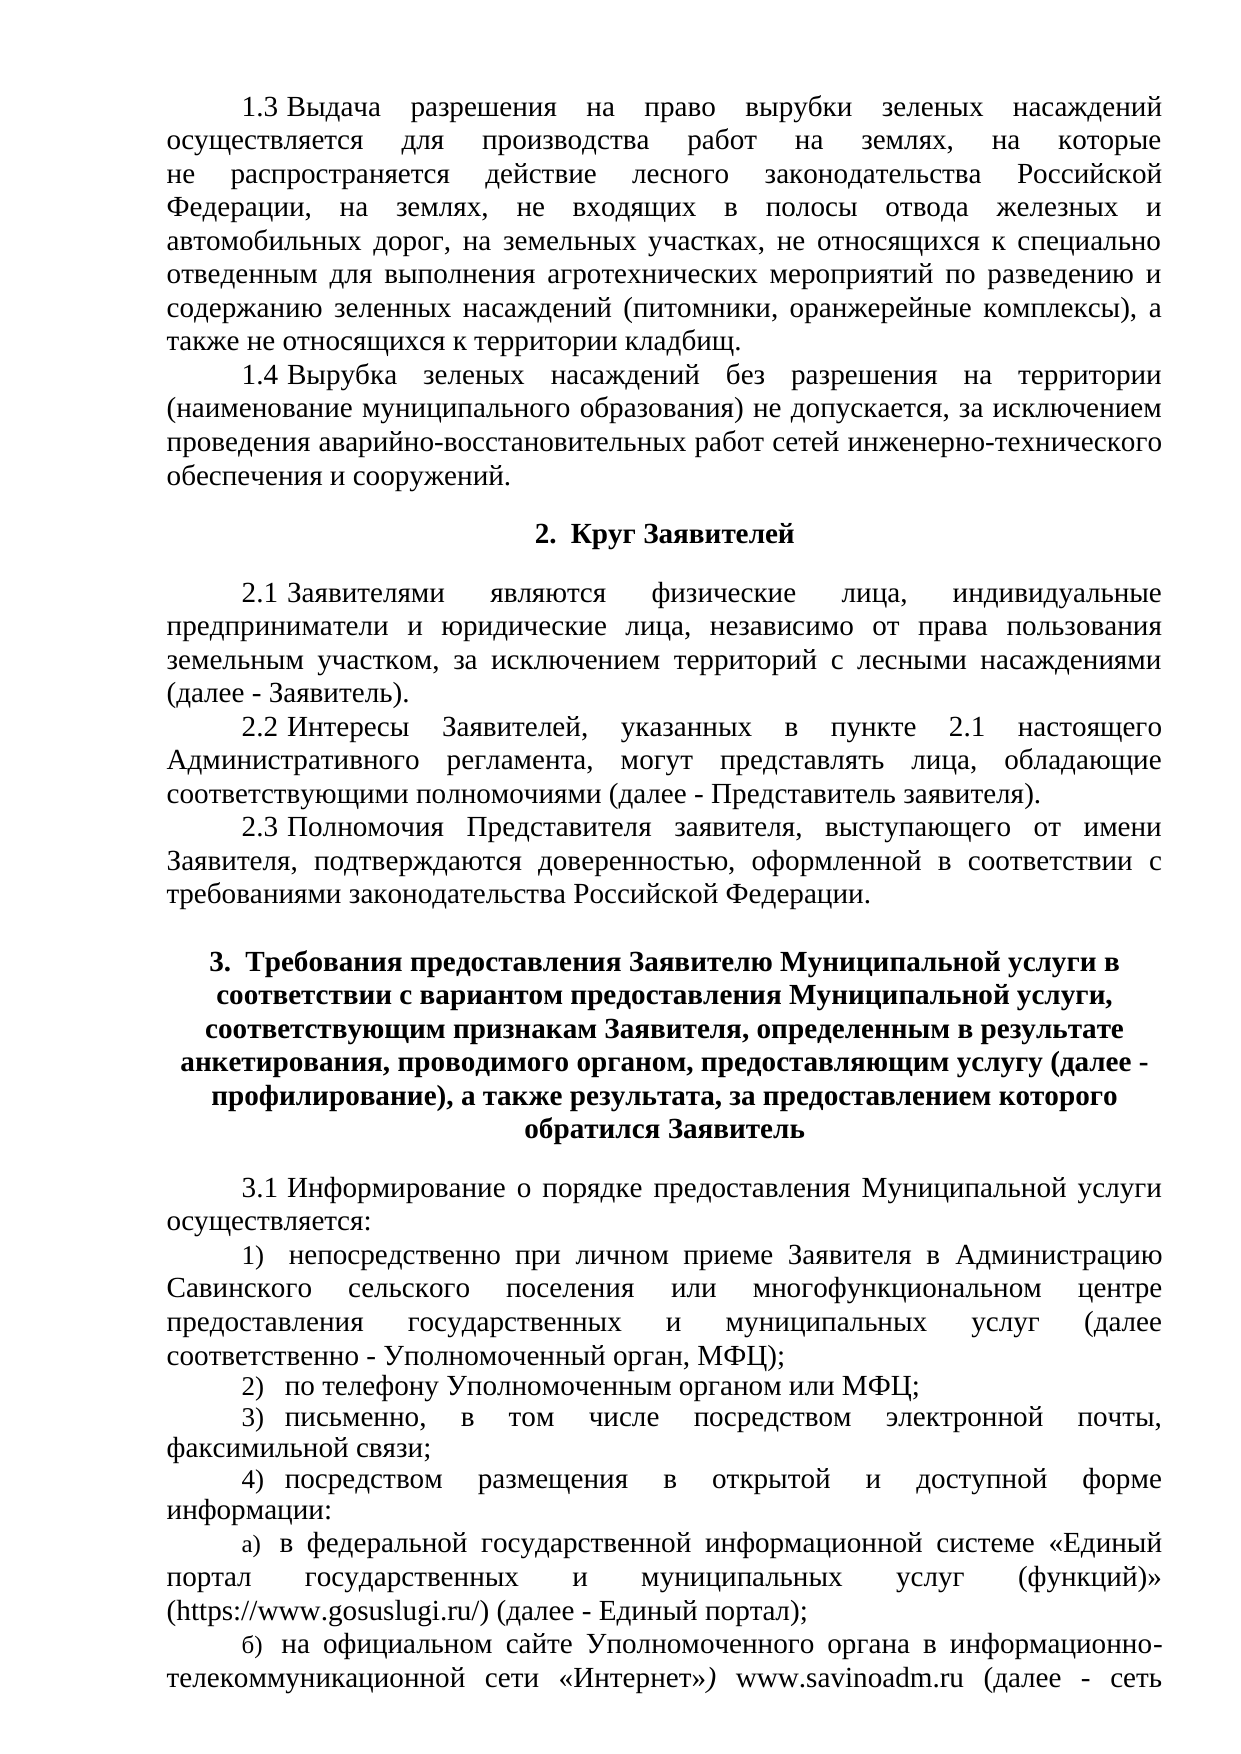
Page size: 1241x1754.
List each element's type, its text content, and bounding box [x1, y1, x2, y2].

list Выдача разрешения на право вырубки зеленых насаждений осуществляется для производства работ на землях, на которые не распространяется действие лесного законодательства Российской Федерации, на землях, не входящих в полосы отвода железных и автомобильных дорог, на земельных участках, не относящихся к специально отведенным для выполнения агротехнических мероприятий по разведению и содержанию зеленных насаждений (питомники, оранжерейные комплексы), а также не относящихся к территории кладбищ. [166, 89, 1163, 357]
list посредством размещения в открытой и доступной форме информации: [166, 1464, 1163, 1526]
list Интересы Заявителей, указанных в пункте 2.1 настоящего Административного регламента, могут представлять лица, обладающие соответствующими полномочиями (далее - Представитель заявителя). [166, 709, 1163, 809]
list Вырубка зеленых насаждений без разрешения на территории (наименование муниципального образования) не допускается, за исключением проведения аварийно-восстановительных работ сетей инженерно-технического обеспечения и сооружений. [166, 357, 1163, 491]
list Круг Заявителей [166, 516, 1163, 550]
list Полномочия Представителя заявителя, выступающего от имени Заявителя, подтверждаются доверенностью, оформленной в соответствии с требованиями законодательства Российской Федерации. [166, 809, 1163, 910]
list в федеральной государственной информационной системе «Единый портал государственных и муниципальных услуг (функций)» (https://www.gosuslugi.ru/) (далее - Единый портал); [166, 1526, 1163, 1626]
list письменно, в том числе посредством электронной почты, факсимильной связи; [166, 1402, 1163, 1464]
list Заявителями являются физические лица, индивидуальные предприниматели и юридические лица, независимо от права пользования земельным участком, за исключением территорий с лесными насаждениями (далее - Заявитель). [166, 575, 1163, 709]
list по телефону Уполномоченным органом или МФЦ; [166, 1371, 1163, 1402]
list Требования предоставления Заявителю Муниципальной услуги в соответствии с вариантом предоставления Муниципальной услуги, соответствующим признакам Заявителя, определенным в результате анкетирования, проводимого органом, предоставляющим услугу (далее - профилирование), а также результата, за предоставлением которого обратился Заявитель [166, 944, 1163, 1145]
list Информирование о порядке предоставления Муниципальной услуги осуществляется: [166, 1170, 1163, 1237]
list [166, 1626, 1163, 1693]
list непосредственно при личном приеме Заявителя в Администрацию Савинского сельского поселения или многофункциональном центре предоставления государственных и муниципальных услуг (далее соответственно - Уполномоченный орган, МФЦ); [166, 1237, 1163, 1371]
